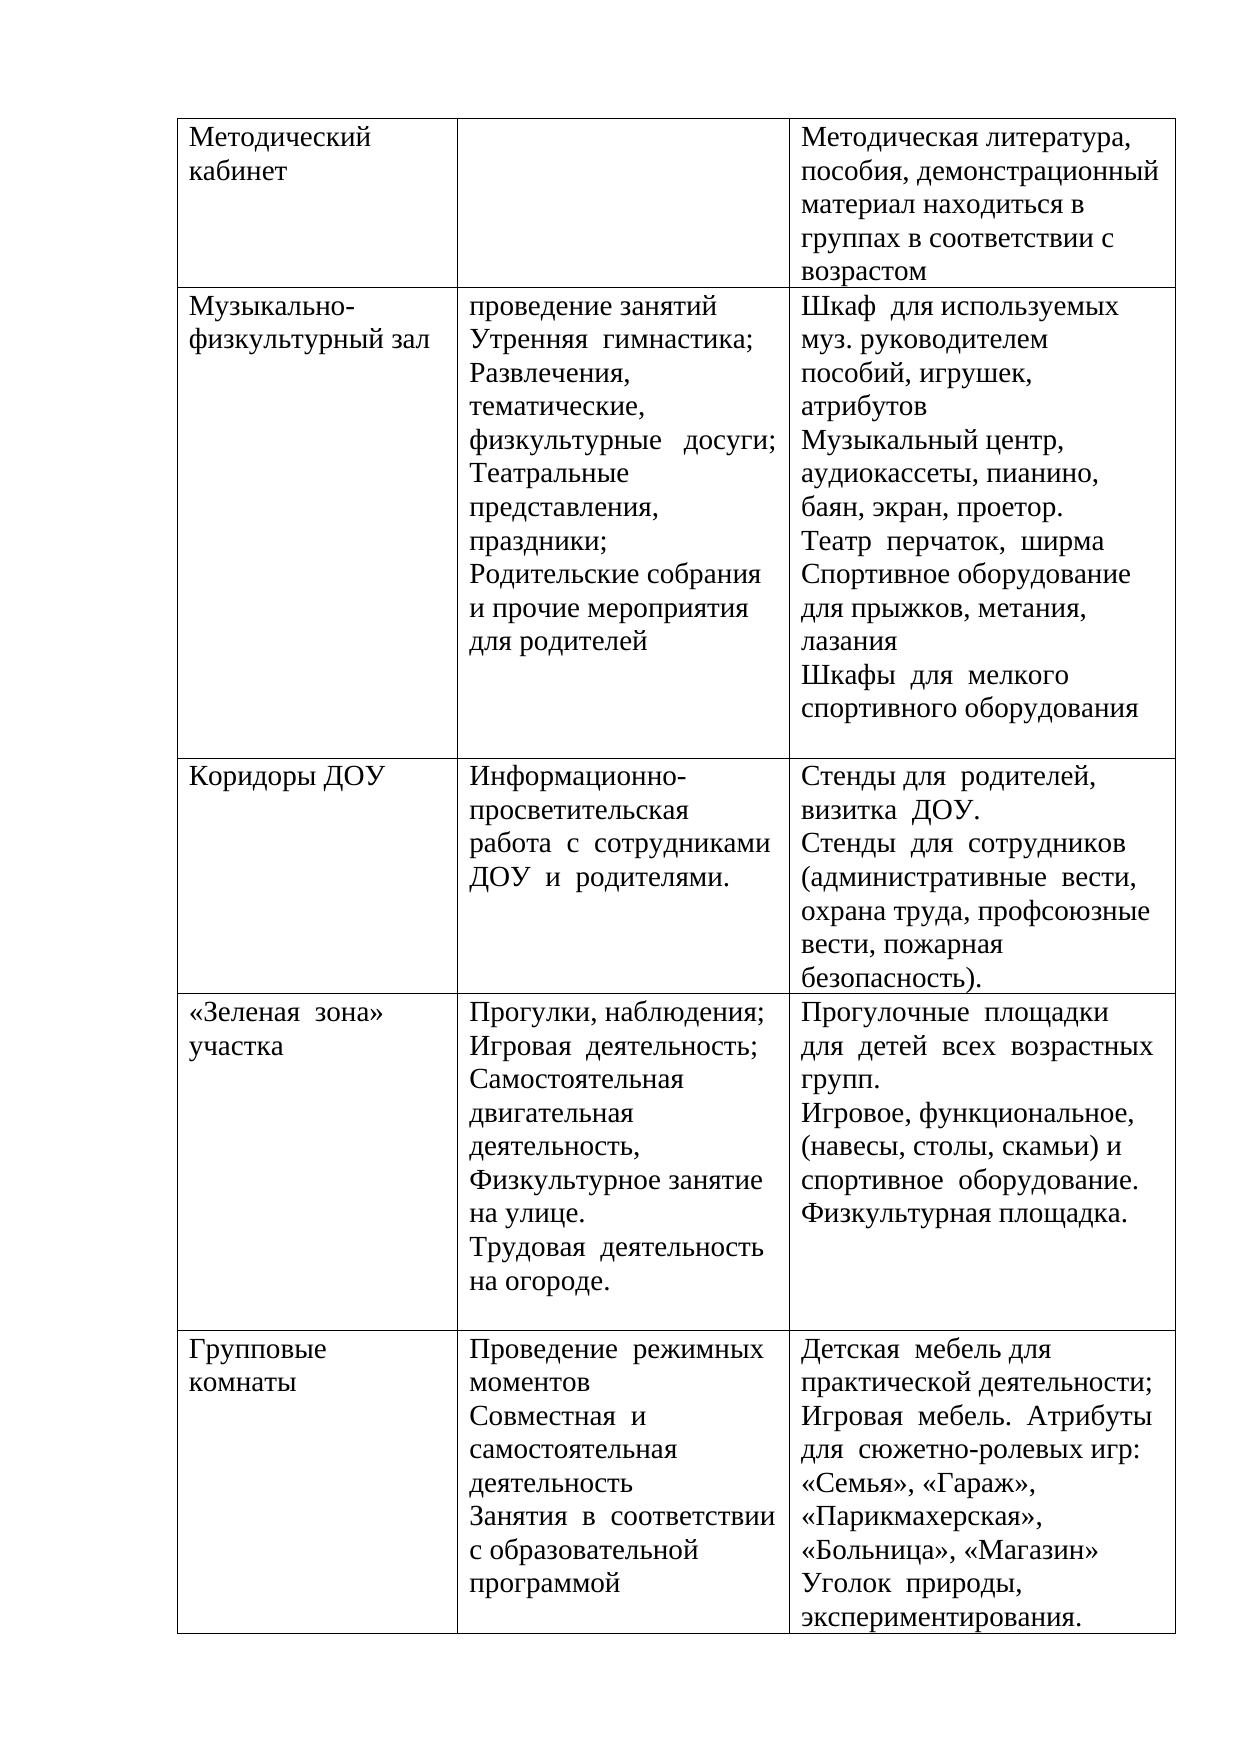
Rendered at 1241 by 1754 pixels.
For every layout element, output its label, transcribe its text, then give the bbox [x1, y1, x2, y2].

table_cell «Зеленая зона» участка [178, 994, 457, 1330]
table_cell Прогулки, наблюдения; Игровая деятельность; Самостоятельная двигательная деятельность, Физкультурное занятие на улице. Трудовая деятельность на огороде. [458, 994, 789, 1330]
table_cell Методическая литература, пособия, демонстрационный материал находиться в группах в соответствии с возрастом [790, 119, 1175, 287]
table_cell Коридоры ДОУ [178, 759, 457, 993]
table_cell Прогулочные площадки для детей всех возрастных групп. Игровое, функциональное, (навесы, столы, скамьи) и спортивное оборудование. Физкультурная площадка. [790, 994, 1175, 1330]
table_cell Групповые комнаты [178, 1331, 457, 1633]
table_cell проведение занятий Утренняя гимнастика; Развлечения, тематические, физкультурные досуги; Театральные представления, праздники; Родительские собрания и прочие мероприятия для родителей [458, 288, 789, 757]
table_cell Стенды для родителей, визитка ДОУ. Стенды для сотрудников (административные вести, охрана труда, профсоюзные вести, пожарная безопасность). [790, 759, 1175, 993]
table_cell Музыкально-физкультурный зал [178, 288, 457, 757]
table_cell [458, 119, 789, 287]
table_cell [790, 1331, 1175, 1633]
table_cell Информационно-просветительская работа с сотрудниками ДОУ и родителями. [458, 759, 789, 993]
table_cell Шкаф для используемых муз. руководителем пособий, игрушек, атрибутов Музыкальный центр, аудиокассеты, пианино, баян, экран, проетор. Театр перчаток, ширма Спортивное оборудование для прыжков, метания, лазания Шкафы для мелкого спортивного оборудования [790, 288, 1175, 757]
table_cell Методический кабинет [178, 119, 457, 287]
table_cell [458, 1331, 789, 1633]
